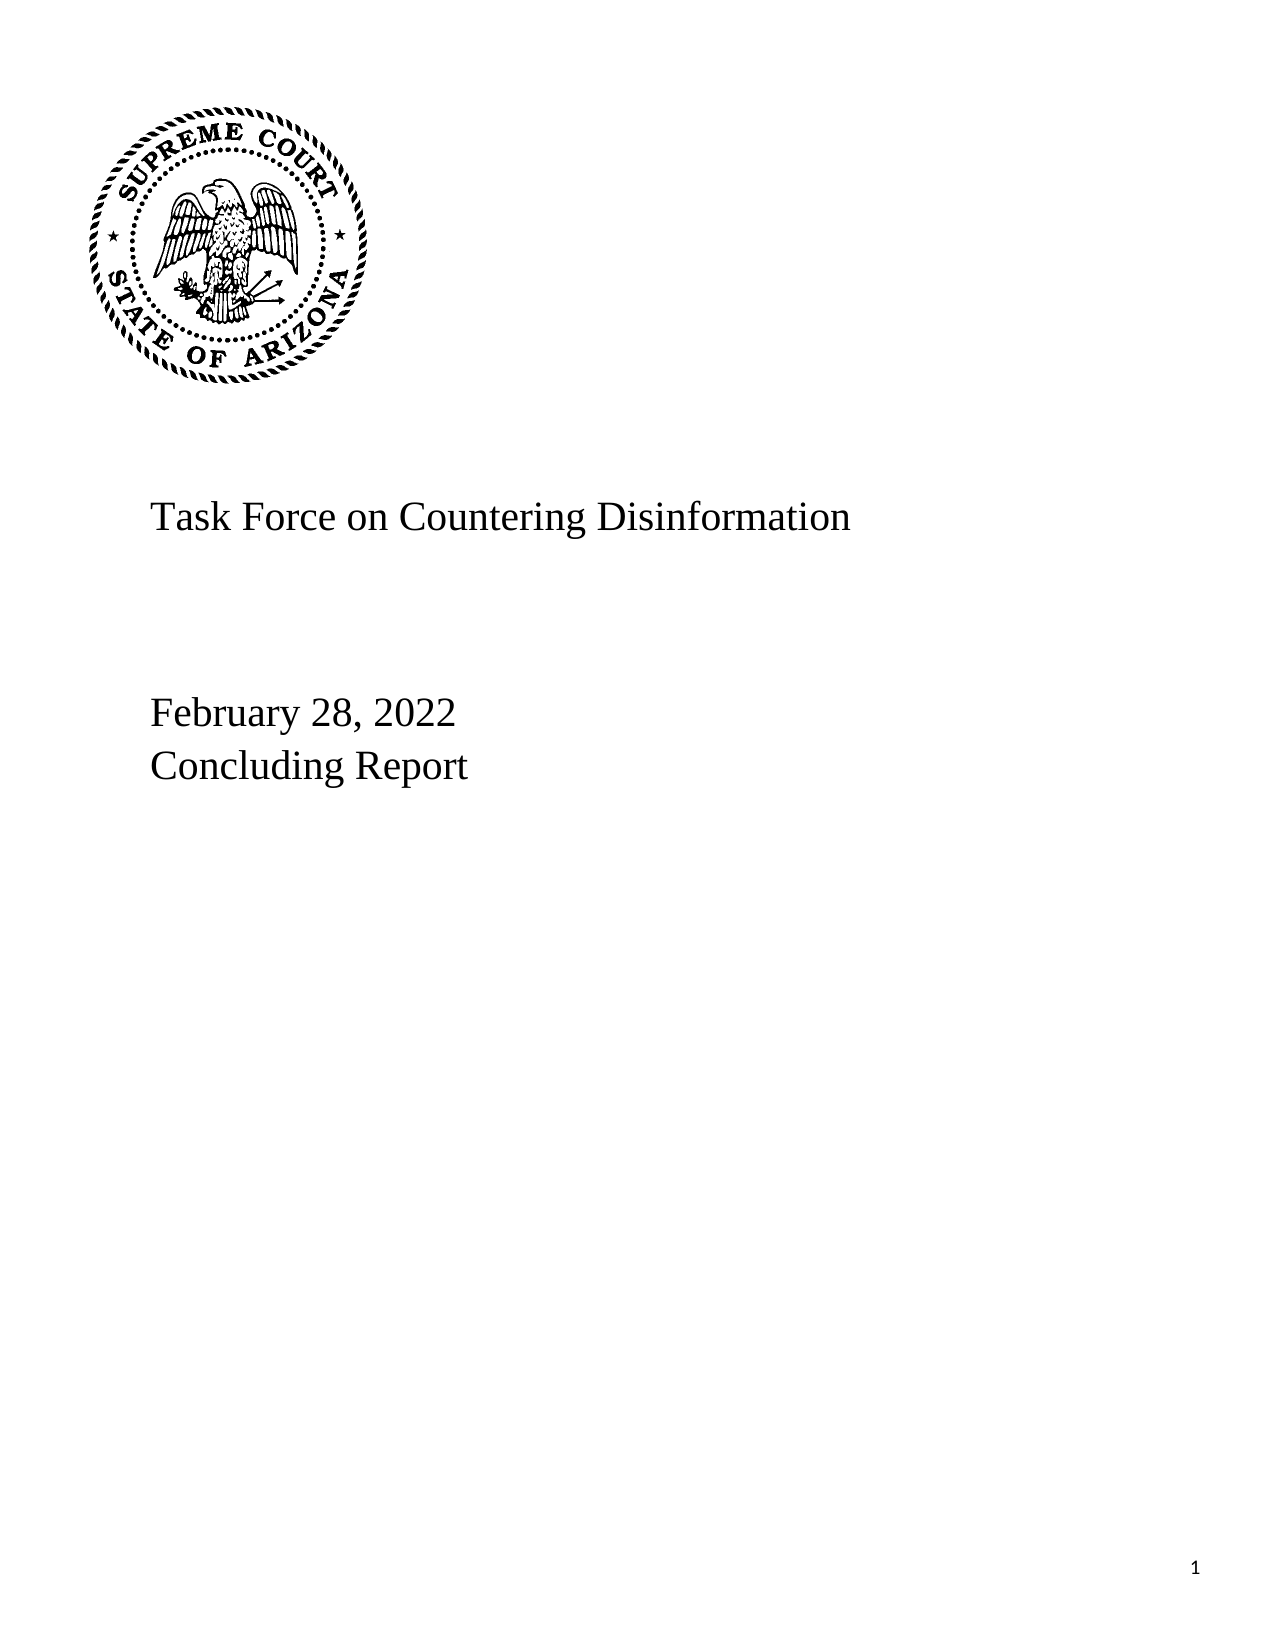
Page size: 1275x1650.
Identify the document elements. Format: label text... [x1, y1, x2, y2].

picture [75, 100, 383, 398]
text February 28, 2022 Concluding Report [150, 687, 1200, 788]
text Task Force on Countering Disinformation [75, 492, 1200, 540]
